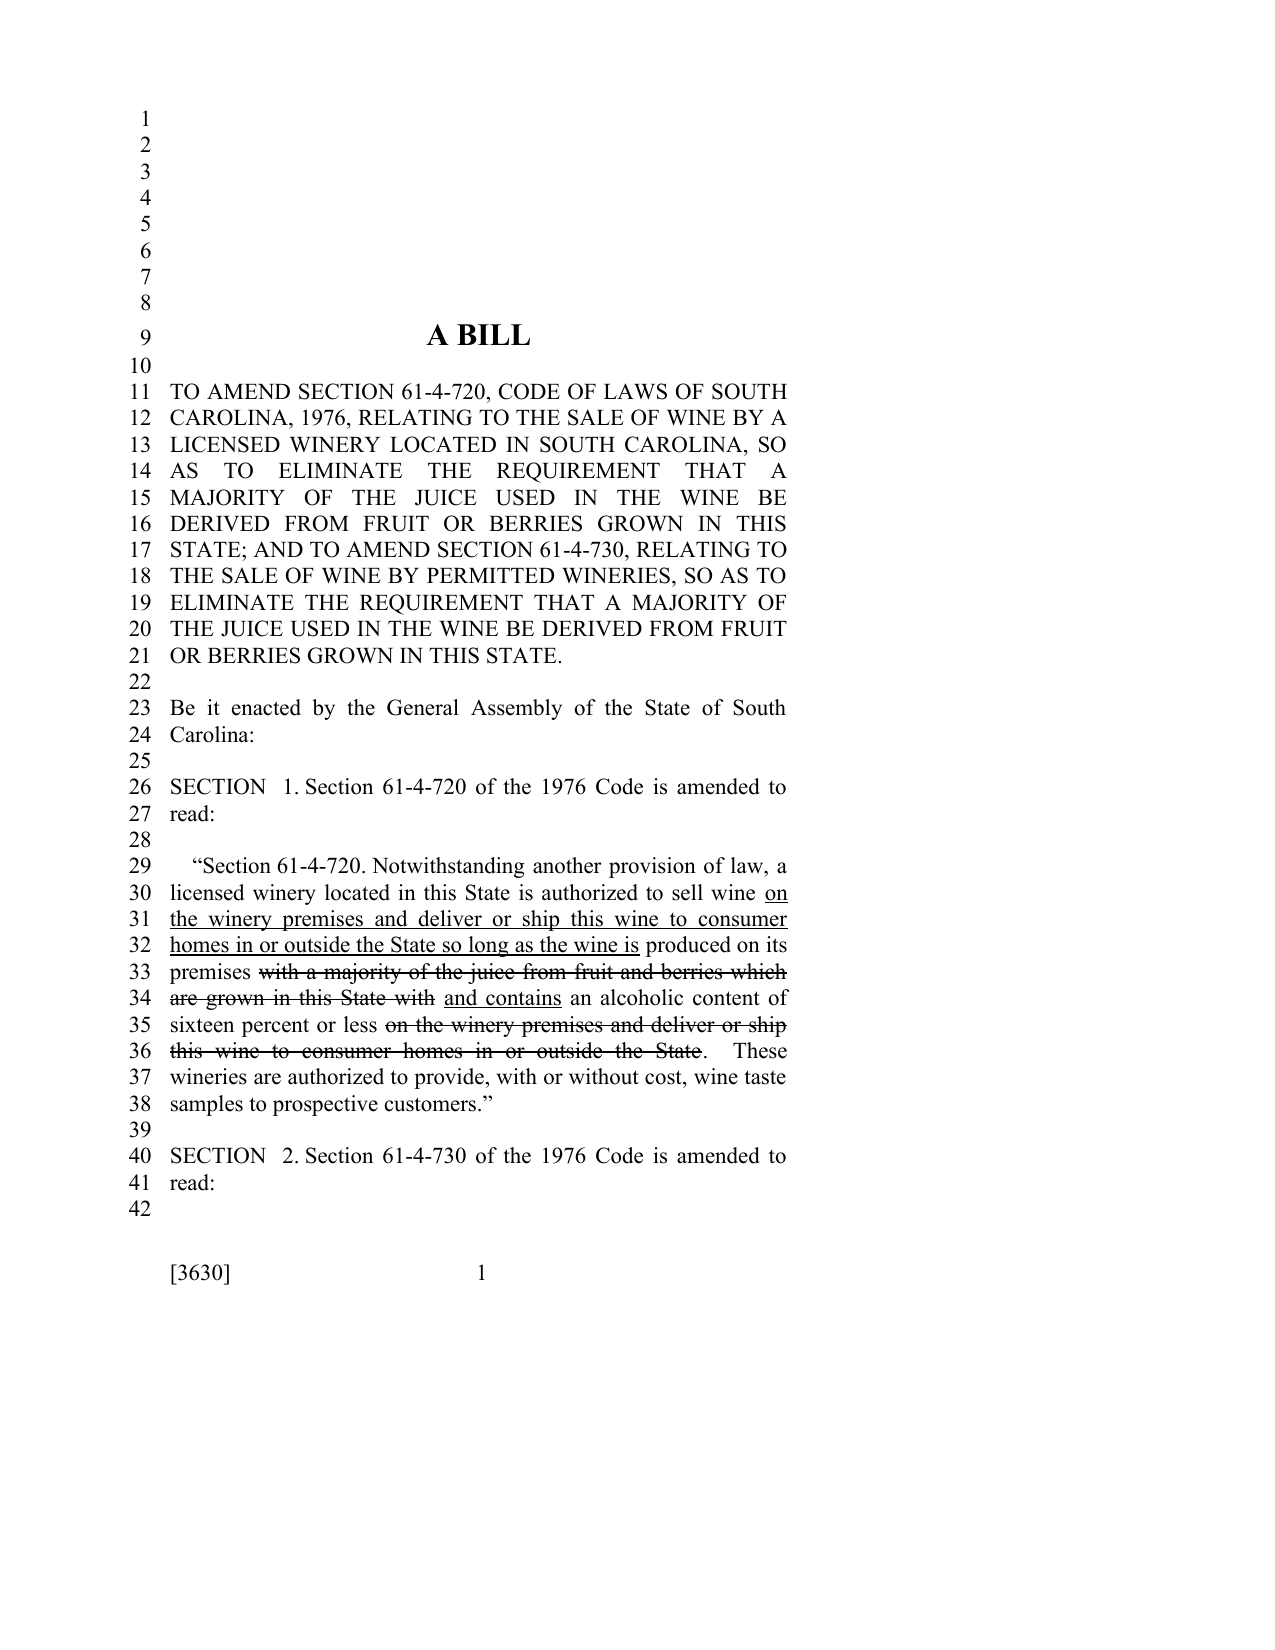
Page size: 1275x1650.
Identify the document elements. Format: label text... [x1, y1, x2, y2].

text SECTION 2. Section 61-4-730 of the 1976 Code is amended to read: [169, 1142, 787, 1195]
text Be it enacted by the General Assembly of the State of South Carolina: [169, 694, 787, 747]
text TO AMEND SECTION 61-4-720, CODE OF LAWS OF SOUTH CAROLINA, 1976, RELATING TO THE SALE OF WINE BY A LICENSED WINERY LOCATED IN SOUTH CAROLINA, SO AS TO ELIMINATE THE REQUIREMENT THAT A MAJORITY OF THE JUICE USED IN THE WINE BE DERIVED FROM FRUIT OR BERRIES GROWN IN THIS STATE; AND TO AMEND SECTION 61-4-730, RELATING TO THE SALE OF WINE BY PERMITTED WINERIES, SO AS TO ELIMINATE THE REQUIREMENT THAT A MAJORITY OF THE JUICE USED IN THE WINE BE DERIVED FROM FRUIT OR BERRIES GROWN IN THIS STATE. [169, 378, 787, 668]
text A BILL [169, 316, 787, 352]
text “Section 61-4-720. Notwithstanding another provision of law, a licensed winery located in this State is authorized to sell wine on the winery premises and deliver or ship this wine to consumer homes in or outside the State so long as the wine is produced on its premises with a majority of the juice from fruit and berries which are grown in this State with and contains an alcoholic content of sixteen percent or less on the winery premises and deliver or ship this wine to consumer homes in or outside the State. These wineries are authorized to provide, with or without cost, wine taste samples to prospective customers.” [169, 929, 787, 1116]
text SECTION 1. Section 61-4-720 of the 1976 Code is amended to read: [169, 773, 787, 826]
text “Section 61-4-720. Notwithstanding another provision of law, a licensed winery located in this State is authorized to sell wine on the winery premises and deliver or ship this wine to consumer homes in or outside the State so long as the wine is produced on its premises with a majority of the juice from fruit and berries which are grown in this State with and contains an alcoholic content of sixteen percent or less on the winery premises and deliver or ship this wine to consumer homes in or outside the State. These wineries are authorized to provide, with or without cost, wine taste samples to prospective customers.” [169, 852, 787, 928]
